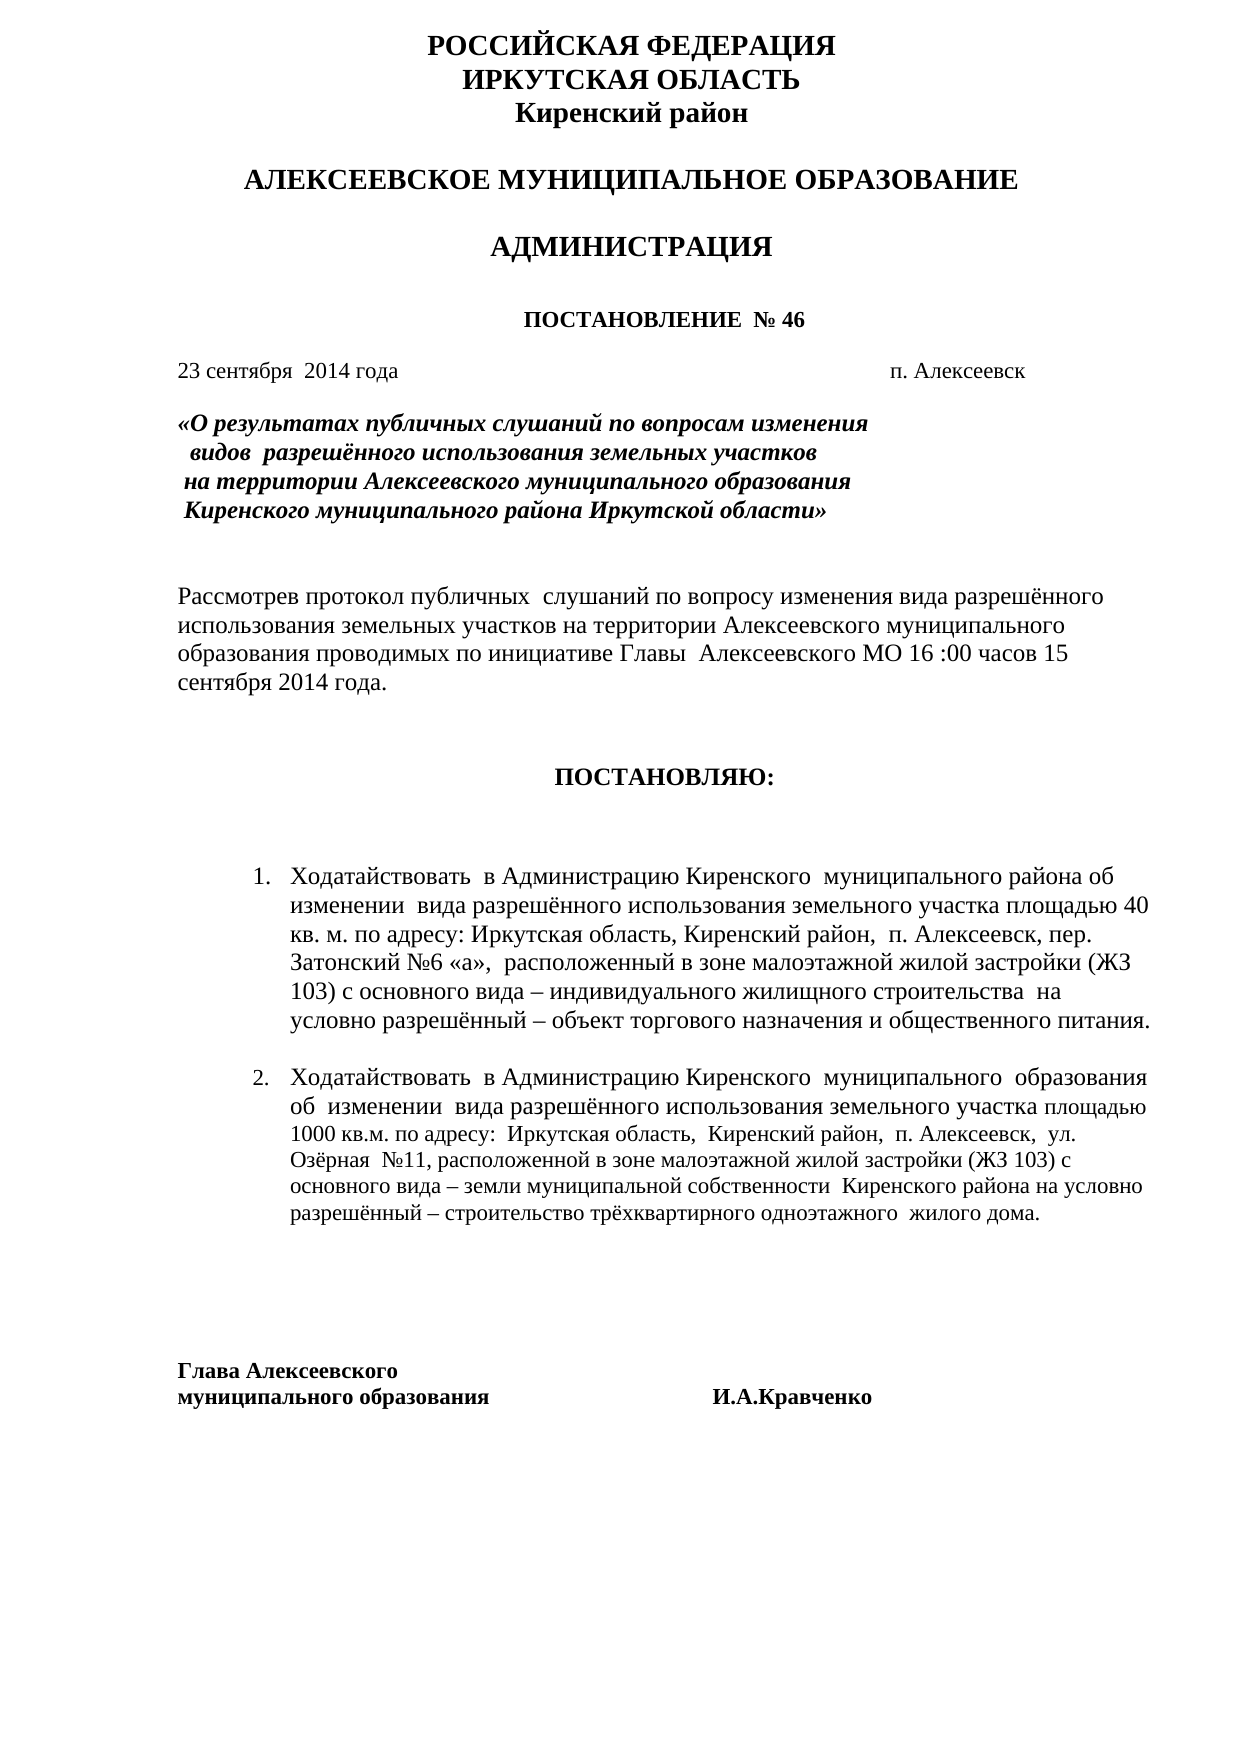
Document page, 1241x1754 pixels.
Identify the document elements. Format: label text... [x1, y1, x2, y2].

text Рассмотрев протокол публичных слушаний по вопросу изменения вида разрешённого использования земельных участков на территории Алексеевского муниципального образования проводимых по инициативе Главы Алексеевского МО 16 :00 часов 15 сентября 2014 года. [177, 581, 1152, 696]
title АЛЕКСЕЕВСКОЕ МУНИЦИПАЛЬНОЕ ОБРАЗОВАНИЕ [164, 162, 1099, 196]
list Ходатайствовать в Администрацию Киренского муниципального района об изменении вида разрешённого использования земельного участка площадью 40 кв. м. по адресу: Иркутская область, Киренский район, п. Алексеевск, пер. Затонский №6 «а», расположенный в зоне малоэтажной жилой застройки (ЖЗ 103) с основного вида – индивидуального жилищного строительства на условно разрешённый – объект торгового назначения и общественного питания. [252, 861, 1152, 1034]
title Глава Алексеевского [177, 1357, 1122, 1383]
title РОССИЙСКАЯ ФЕДЕРАЦИЯ [164, 28, 1099, 62]
list Ходатайствовать в Администрацию Киренского муниципального образования об изменении вида разрешённого использования земельного участка площадью 1000 кв.м. по адресу: Иркутская область, Киренский район, п. Алексеевск, ул. Озёрная №11, расположенной в зоне малоэтажной жилой застройки (ЖЗ 103) с основного вида – земли муниципальной собственности Киренского района на условно разрешённый – строительство трёхквартирного одноэтажного жилого дома. [252, 1062, 1152, 1225]
text ПОСТАНОВЛЕНИЕ № 46 [177, 118, 1152, 333]
text Киренского муниципального района Иркутской области» [177, 495, 1152, 523]
title ИРКУТСКАЯ ОБЛАСТЬ [164, 62, 1099, 95]
text на территории Алексеевского муниципального образования [177, 466, 1152, 495]
title АДМИНИСТРАЦИЯ [164, 229, 1099, 263]
text 23 сентября 2014 года п. Алексеевск [177, 357, 1152, 384]
title муниципального образования И.А.Кравченко [177, 1383, 1122, 1410]
title Киренский район [164, 95, 1099, 129]
text видов разрешённого использования земельных участков [177, 437, 1152, 466]
text «О результатах публичных слушаний по вопросам изменения [177, 408, 1152, 437]
text ПОСТАНОВЛЯЮ: [177, 762, 1152, 791]
